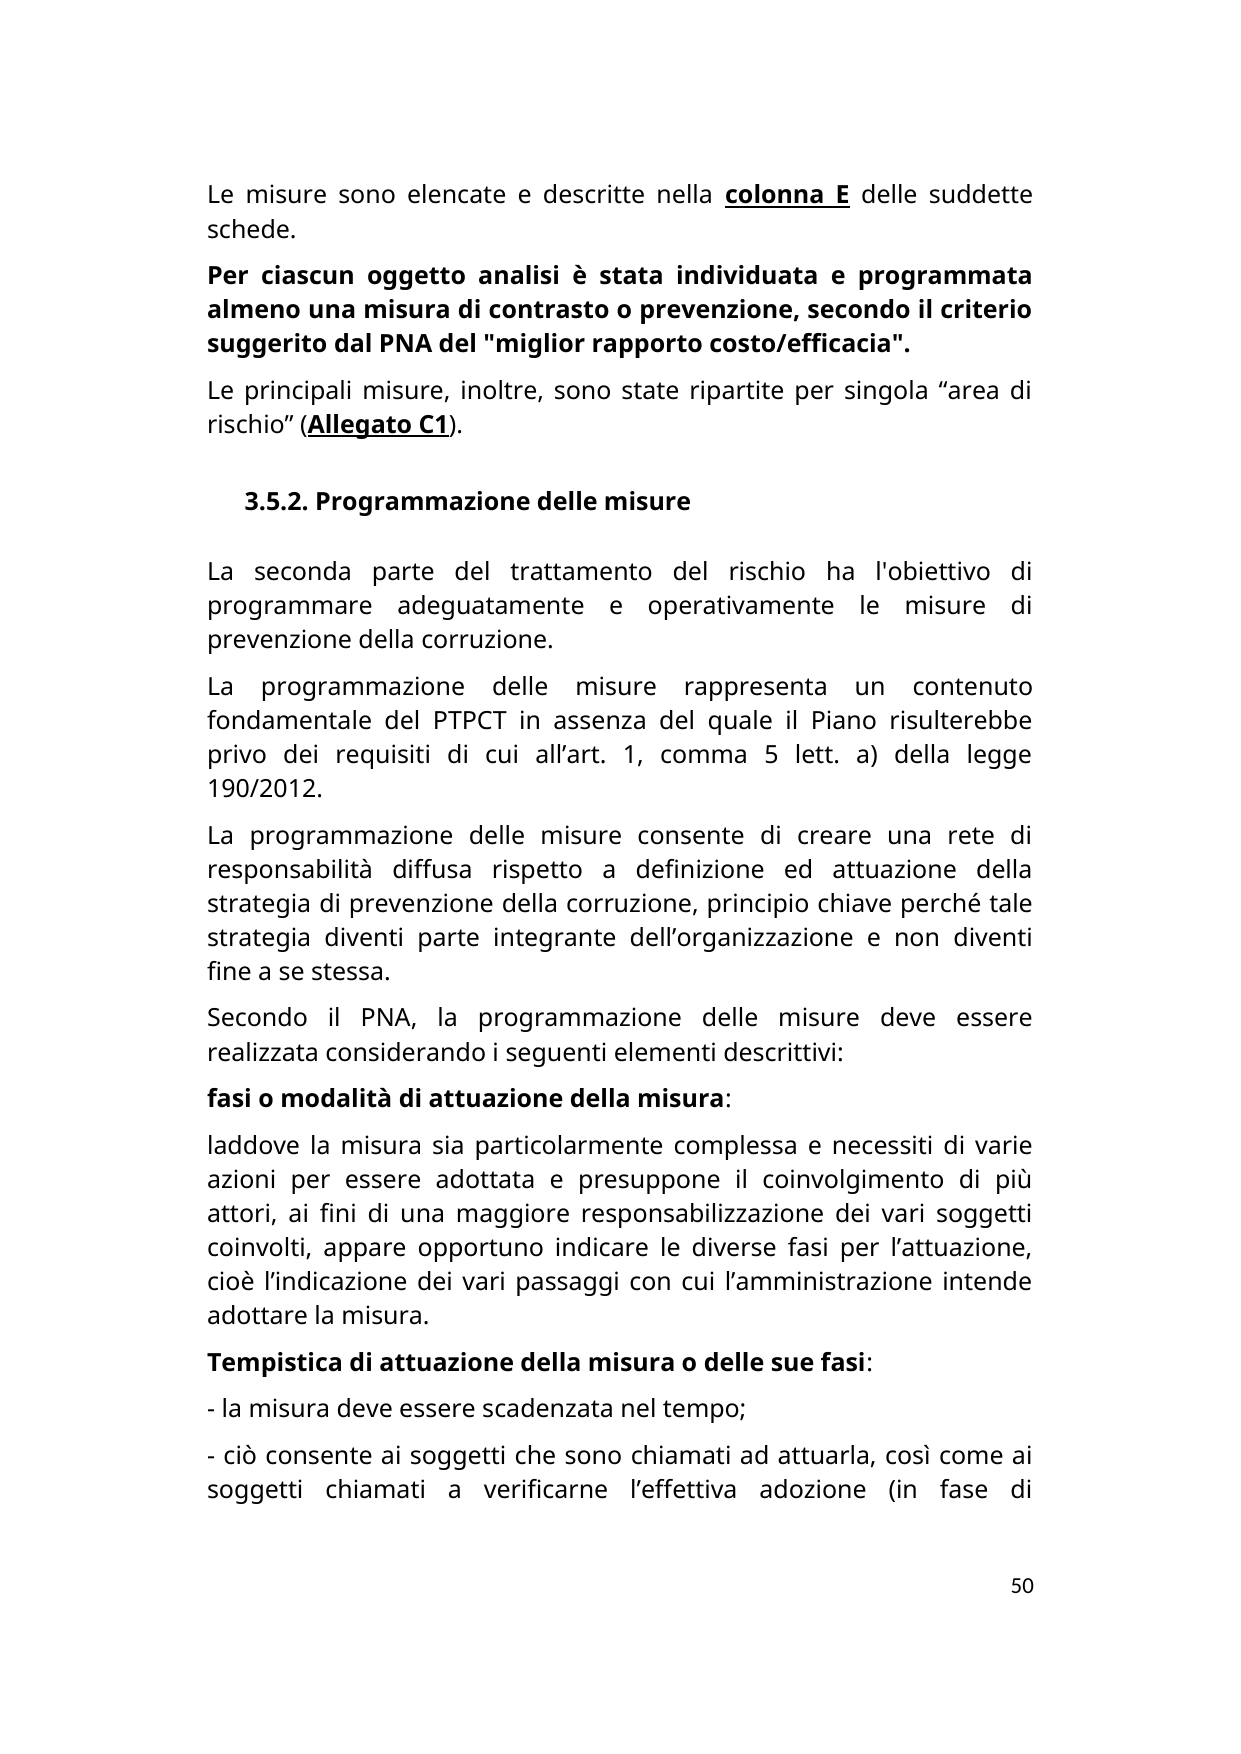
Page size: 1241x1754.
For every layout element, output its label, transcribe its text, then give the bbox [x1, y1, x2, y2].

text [207, 1437, 1033, 1505]
text La programmazione delle misure consente di creare una rete di responsabilità diffusa rispetto a definizione ed attuazione della strategia di prevenzione della corruzione, principio chiave perché tale strategia diventi parte integrante dell’organizzazione e non diventi fine a se stessa. [207, 817, 1033, 988]
text La programmazione delle misure rappresenta un contenuto fondamentale del PTPCT in assenza del quale il Piano risulterebbe privo dei requisiti di cui all’art. 1, comma 5 lett. a) della legge 190/2012. [207, 668, 1033, 805]
text - la misura deve essere scadenzata nel tempo; [207, 1391, 1033, 1425]
text fasi o modalità di attuazione della misura: [207, 1081, 1033, 1115]
text Per ciascun oggetto analisi è stata individuata e programmata almeno una misura di contrasto o prevenzione, secondo il criterio suggerito dal PNA del "miglior rapporto costo/efficacia". [207, 258, 1033, 360]
text Secondo il PNA, la programmazione delle misure deve essere realizzata considerando i seguenti elementi descrittivi: [207, 1000, 1033, 1068]
text 3.5.2. Programmazione delle misure [244, 487, 1033, 516]
text Le misure sono elencate e descritte nella colonna E delle suddette schede. [207, 177, 1033, 245]
text La seconda parte del trattamento del rischio ha l'obiettivo di programmare adeguatamente e operativamente le misure di prevenzione della corruzione. [207, 554, 1033, 656]
text Le principali misure, inoltre, sono state ripartite per singola “area di rischio” (Allegato C1). [207, 372, 1033, 441]
text laddove la misura sia particolarmente complessa e necessiti di varie azioni per essere adottata e presuppone il coinvolgimento di più attori, ai fini di una maggiore responsabilizzazione dei vari soggetti coinvolti, appare opportuno indicare le diverse fasi per l’attuazione, cioè l’indicazione dei vari passaggi con cui l’amministrazione intende adottare la misura. [207, 1127, 1033, 1332]
text Tempistica di attuazione della misura o delle sue fasi: [207, 1344, 1033, 1378]
